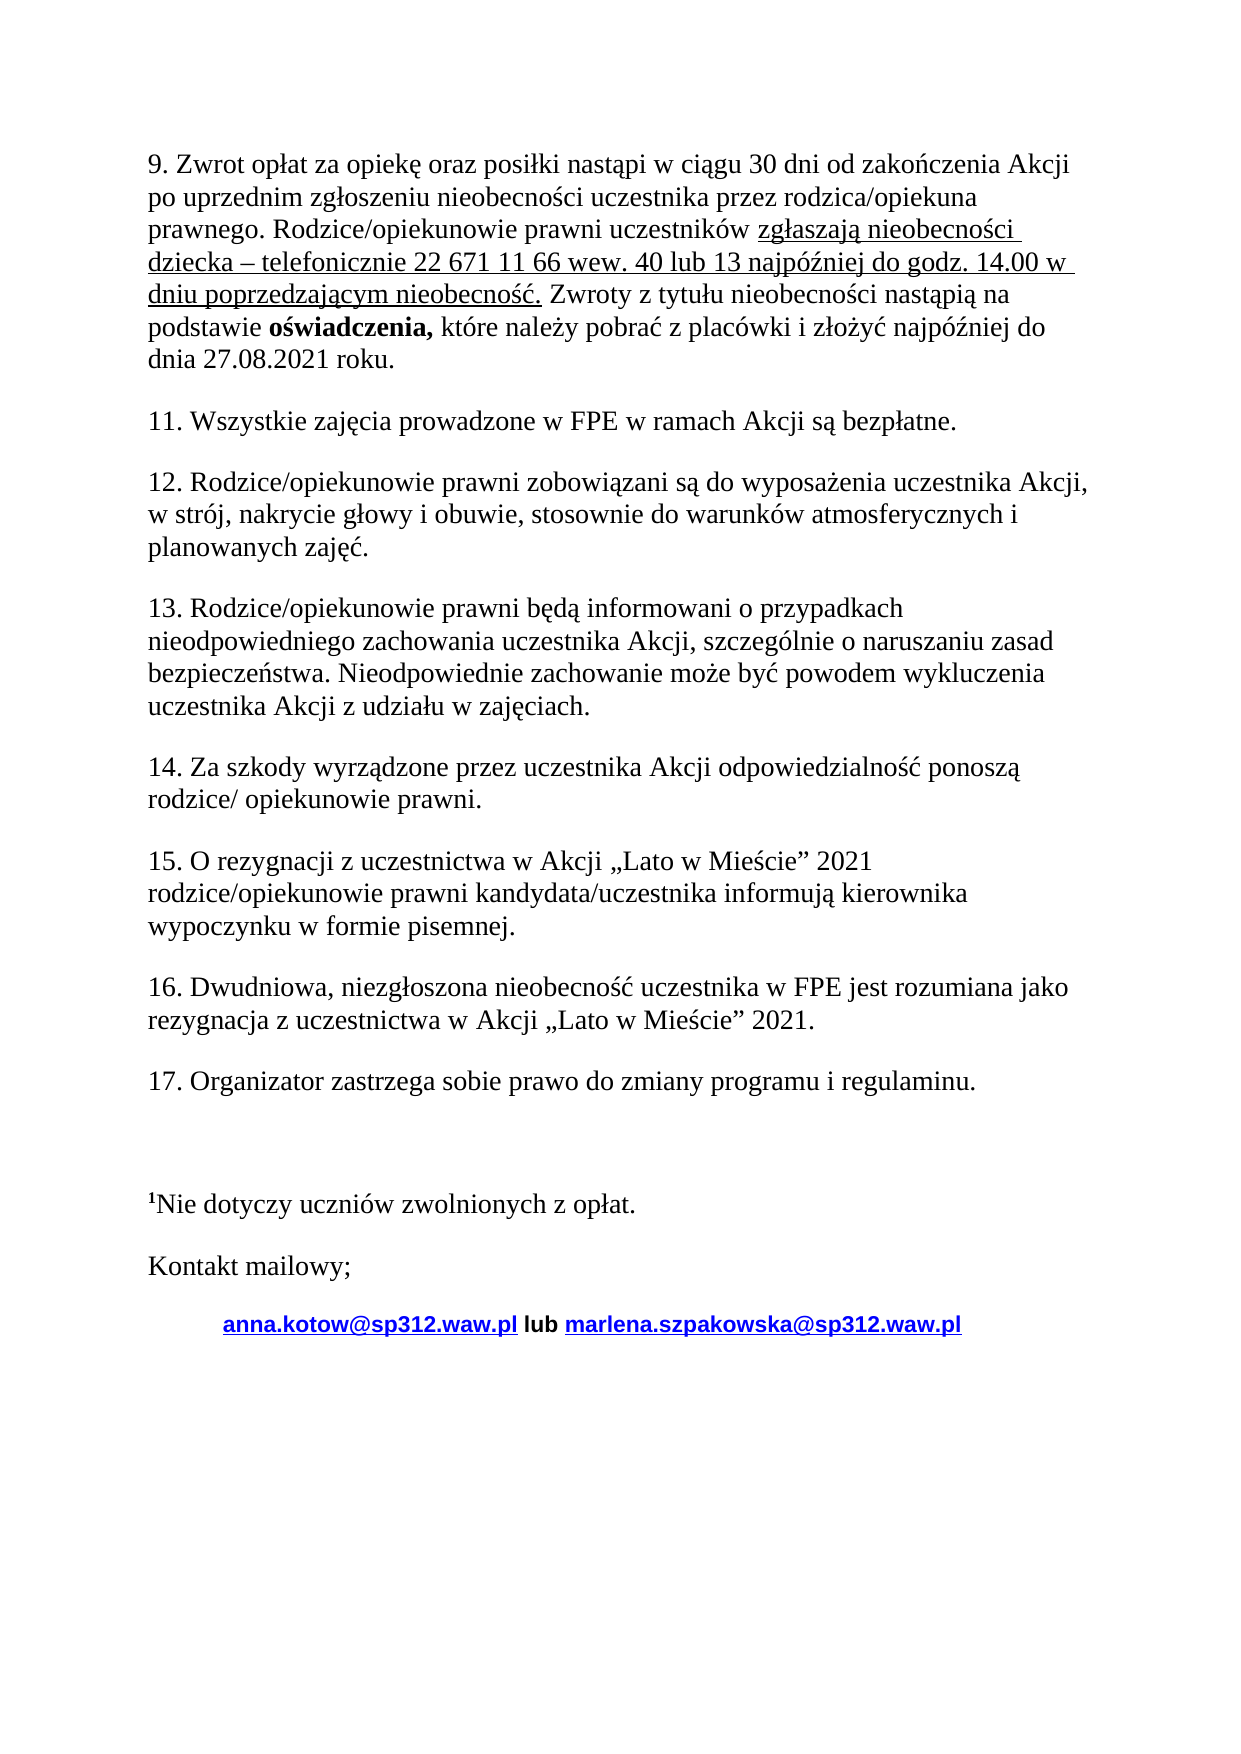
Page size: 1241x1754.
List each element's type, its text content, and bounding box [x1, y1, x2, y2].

text Kontakt mailowy; [148, 1249, 1093, 1282]
text 11. Wszystkie zajęcia prowadzone w FPE w ramach Akcji są bezpłatne. [148, 403, 1093, 436]
text anna.kotow@sp312.waw.pl lub marlena.szpakowska@sp312.waw.pl [223, 1311, 1093, 1337]
text 14. Za szkody wyrządzone przez uczestnika Akcji odpowiedzialność ponoszą rodzice/ opiekunowie prawni. [148, 750, 1093, 815]
text 15. O rezygnacji z uczestnictwa w Akcji „Lato w Mieście” 2021 rodzice/opiekunowie prawni kandydata/uczestnika informują kierownika wypoczynku w formie pisemnej. [148, 844, 1093, 941]
text 16. Dwudniowa, niezgłoszona nieobecność uczestnika w FPE jest rozumiana jako rezygnacja z uczestnictwa w Akcji „Lato w Mieście” 2021. [148, 971, 1093, 1035]
text 17. Organizator zastrzega sobie prawo do zmiany programu i regulaminu. [148, 1064, 1093, 1097]
text 1Nie dotyczy uczniów zwolnionych z opłat. [148, 1188, 1093, 1220]
text 13. Rodzice/opiekunowie prawni będą informowani o przypadkach nieodpowiedniego zachowania uczestnika Akcji, szczególnie o naruszaniu zasad bezpieczeństwa. Nieodpowiednie zachowanie może być powodem wykluczenia uczestnika Akcji z udziału w zajęciach. [148, 591, 1093, 721]
text 12. Rodzice/opiekunowie prawni zobowiązani są do wyposażenia uczestnika Akcji, w strój, nakrycie głowy i obuwie, stosownie do warunków atmosferycznych i planowanych zajęć. [148, 465, 1093, 562]
text 9. Zwrot opłat za opiekę oraz posiłki nastąpi w ciągu 30 dni od zakończenia Akcji po uprzednim zgłoszeniu nieobecności uczestnika przez rodzica/opiekuna prawnego. Rodzice/opiekunowie prawni uczestników zgłaszają nieobecności dziecka – telefonicznie 22 671 11 66 wew. 40 lub 13 najpóźniej do godz. 14.00 w dniu poprzedzającym nieobecność. Zwroty z tytułu nieobecności nastąpią na podstawie oświadczenia, które należy pobrać z placówki i złożyć najpóźniej do dnia 27.08.2021 roku. [148, 148, 1093, 374]
